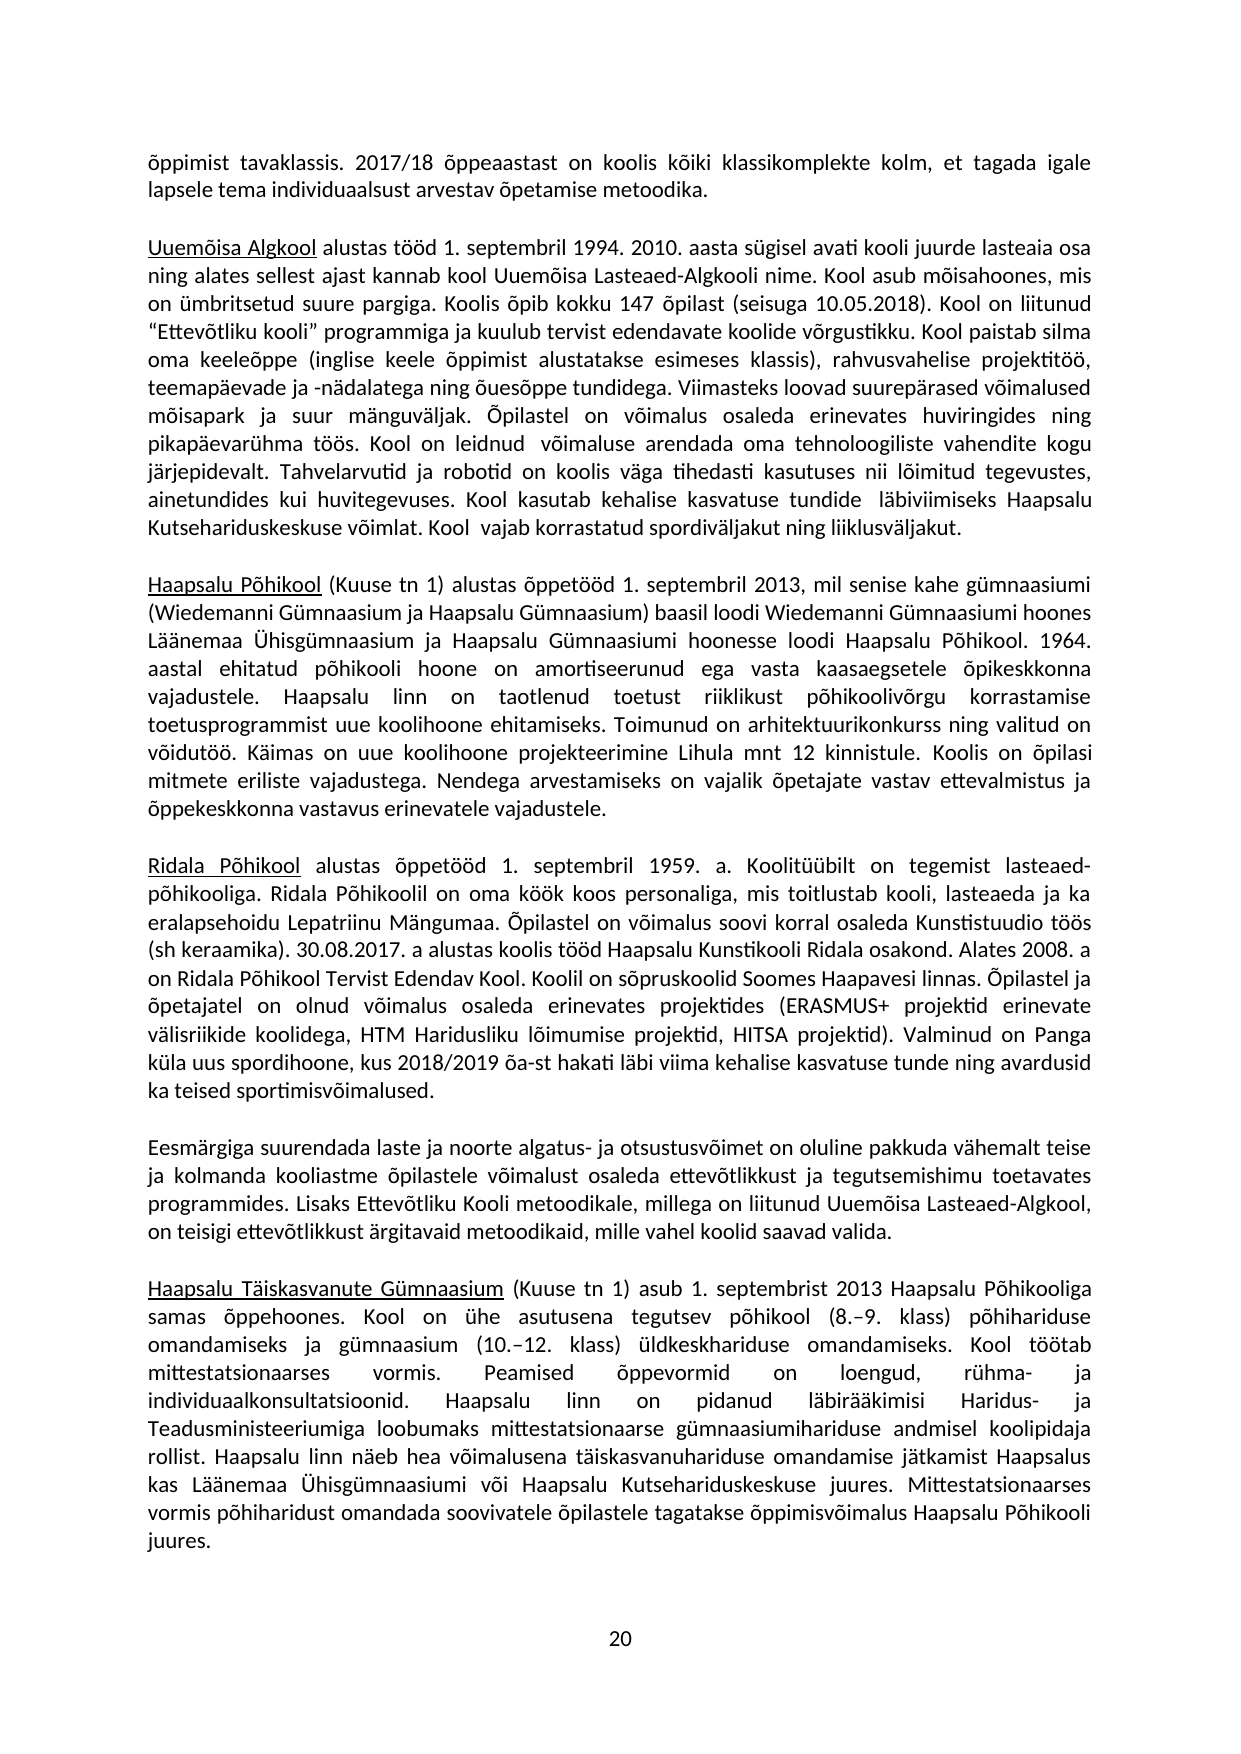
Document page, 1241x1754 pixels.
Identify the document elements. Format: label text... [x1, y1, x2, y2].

text Haapsalu Täiskasvanute Gümnaasium (Kuuse tn 1) asub 1. septembrist 2013 Haapsalu Põhikooliga samas õppehoones. Kool on ühe asutusena tegutsev põhikool (8.–9. klass) põhihariduse omandamiseks ja gümnaasium (10.–12. klass) üldkeskhariduse omandamiseks. Kool töötab mittestatsionaarses vormis. Peamised õppevormid on loengud, rühma- ja individuaalkonsultatsioonid. Haapsalu linn on pidanud läbirääkimisi Haridus- ja Teadusministeeriumiga loobumaks mittestatsionaarse gümnaasiumihariduse andmisel koolipidaja rollist. Haapsalu linn näeb hea võimalusena täiskasvanuhariduse omandamise jätkamist Haapsalus kas Läänemaa Ühisgümnaasiumi või Haapsalu Kutsehariduskeskuse juures. Mittestatsionaarses vormis põhiharidust omandada soovivatele õpilastele tagatakse õppimisvõimalus Haapsalu Põhikooli juures. [148, 1274, 1093, 1554]
text Eesmärgiga suurendada laste ja noorte algatus- ja otsustusvõimet on oluline pakkuda vähemalt teise ja kolmanda kooliastme õpilastele võimalust osaleda ettevõtlikkust ja tegutsemishimu toetavates programmides. Lisaks Ettevõtliku Kooli metoodikale, millega on liitunud Uuemõisa Lasteaed-Algkool, on teisigi ettevõtlikkust ärgitavaid metoodikaid, mille vahel koolid saavad valida. [148, 1133, 1093, 1245]
text Haapsalu Põhikool (Kuuse tn 1) alustas õppetööd 1. septembril 2013, mil senise kahe gümnaasiumi (Wiedemanni Gümnaasium ja Haapsalu Gümnaasium) baasil loodi Wiedemanni Gümnaasiumi hoones Läänemaa Ühisgümnaasium ja Haapsalu Gümnaasiumi hoonesse loodi Haapsalu Põhikool. 1964. aastal ehitatud põhikooli hoone on amortiseerunud ega vasta kaasaegsetele õpikeskkonna vajadustele. Haapsalu linn on taotlenud toetust riiklikust põhikoolivõrgu korrastamise toetusprogrammist uue koolihoone ehitamiseks. Toimunud on arhitektuurikonkurss ning valitud on võidutöö. Käimas on uue koolihoone projekteerimine Lihula mnt 12 kinnistule. Koolis on õpilasi mitmete eriliste vajadustega. Nendega arvestamiseks on vajalik õpetajate vastav ettevalmistus ja õppekeskkonna vastavus erinevatele vajadustele. [148, 570, 1093, 822]
text Uuemõisa Algkool alustas tööd 1. septembril 1994. 2010. aasta sügisel avati kooli juurde lasteaia osa ning alates sellest ajast kannab kool Uuemõisa Lasteaed-Algkooli nime. Kool asub mõisahoones, mis on ümbritsetud suure pargiga. Koolis õpib kokku 147 õpilast (seisuga 10.05.2018). Kool on liitunud “Ettevõtliku kooli” programmiga ja kuulub tervist edendavate koolide võrgustikku. Kool paistab silma oma keeleõppe (inglise keele õppimist alustatakse esimeses klassis), rahvusvahelise projektitöö, teemapäevade ja -nädalatega ning õuesõppe tundidega. Viimasteks loovad suurepärased võimalused mõisapark ja suur mänguväljak. Õpilastel on võimalus osaleda erinevates huviringides ning pikapäevarühma töös. Kool on leidnud võimaluse arendada oma tehnoloogiliste vahendite kogu järjepidevalt. Tahvelarvutid ja robotid on koolis väga tihedasti kasutuses nii lõimitud tegevustes, ainetundides kui huvitegevuses. Kool kasutab kehalise kasvatuse tundide läbiviimiseks Haapsalu Kutsehariduskeskuse võimlat. Kool vajab korrastatud spordiväljakut ning liiklusväljakut. [148, 233, 1093, 541]
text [148, 148, 1093, 204]
text Ridala Põhikool alustas õppetööd 1. septembril 1959. a. Koolitüübilt on tegemist lasteaed-põhikooliga. Ridala Põhikoolil on oma köök koos personaliga, mis toitlustab kooli, lasteaeda ja ka eralapsehoidu Lepatriinu Mängumaa. Õpilastel on võimalus soovi korral osaleda Kunstistuudio töös (sh keraamika). 30.08.2017. a alustas koolis tööd Haapsalu Kunstikooli Ridala osakond. Alates 2008. a on Ridala Põhikool Tervist Edendav Kool. Koolil on sõpruskoolid Soomes Haapavesi linnas. Õpilastel ja õpetajatel on olnud võimalus osaleda erinevates projektides (ERASMUS+ projektid erinevate välisriikide koolidega, HTM Haridusliku lõimumise projektid, HITSA projektid). Valminud on Panga küla uus spordihoone, kus 2018/2019 õa-st hakati läbi viima kehalise kasvatuse tunde ning avardusid ka teised sportimisvõimalused. [148, 852, 1093, 1104]
